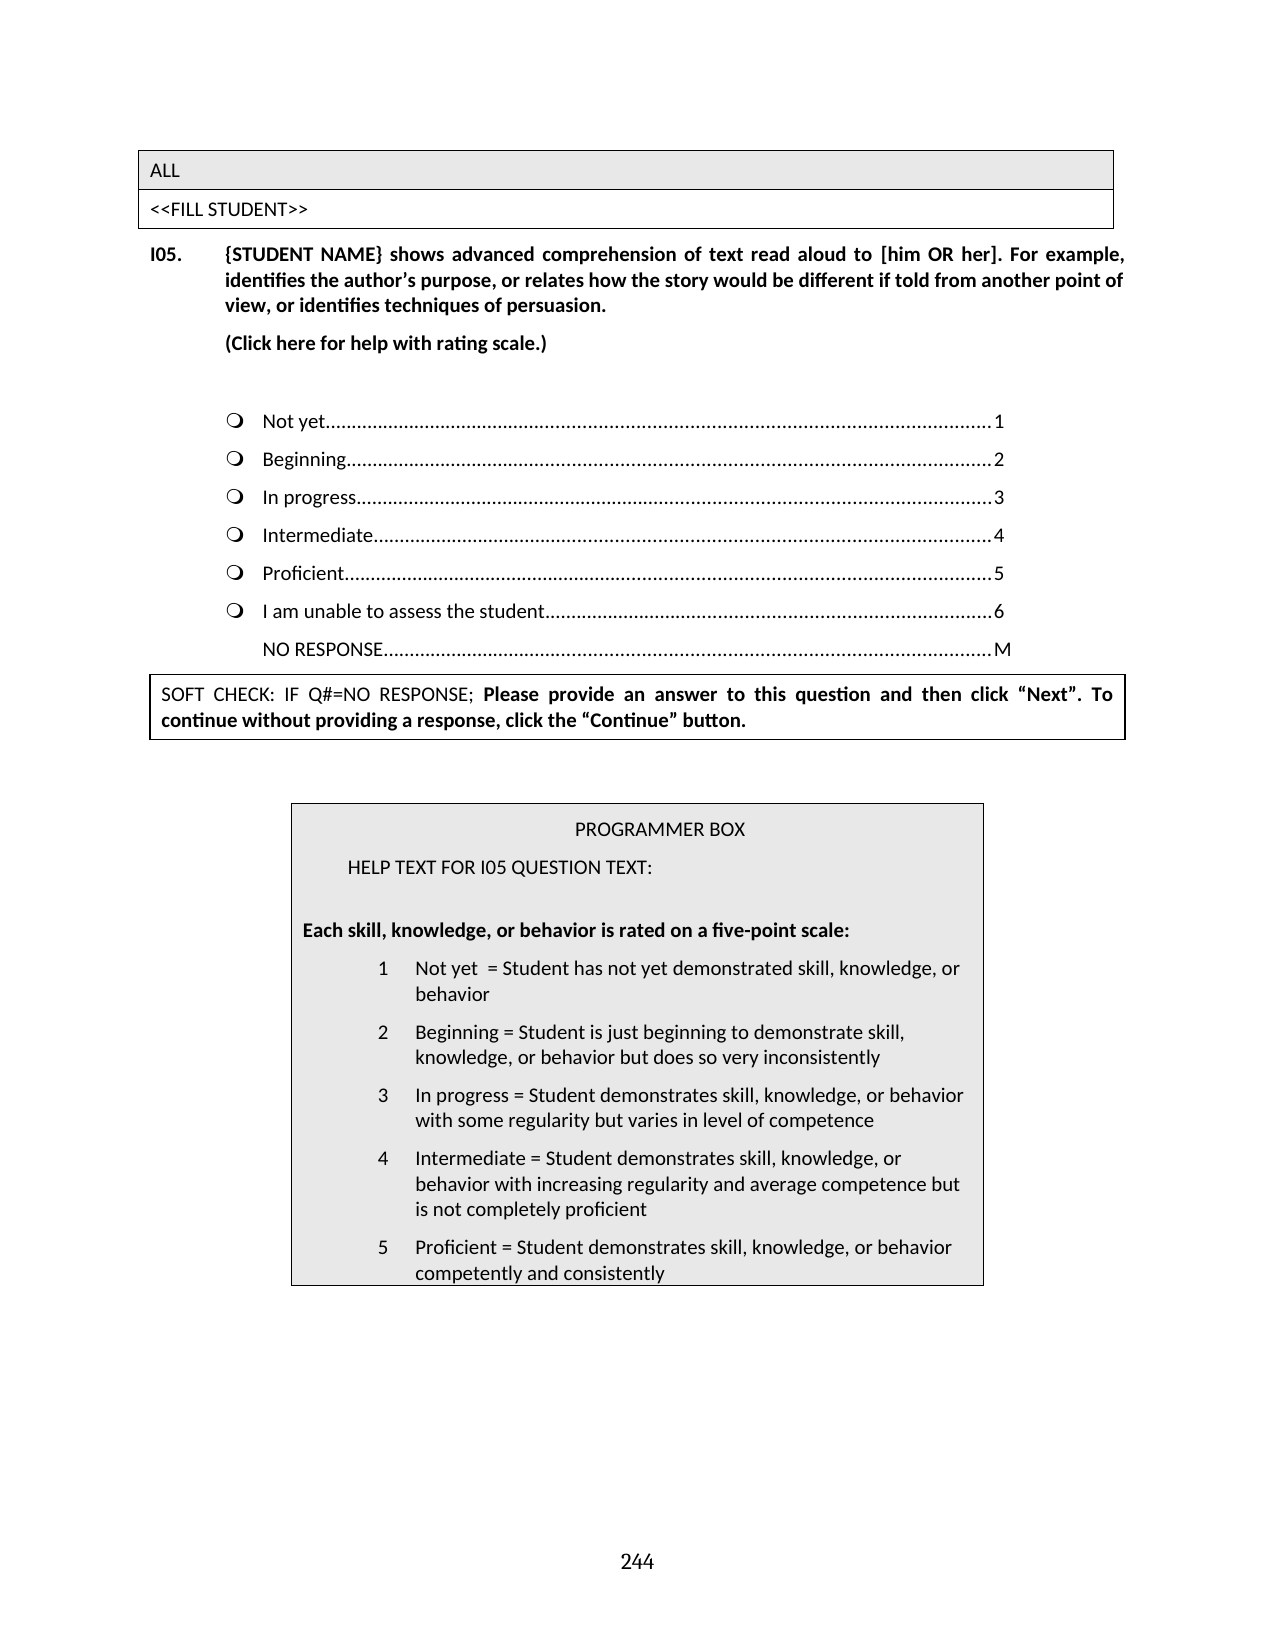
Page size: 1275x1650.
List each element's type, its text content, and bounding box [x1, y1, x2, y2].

text I am unable to assess the student 6 [225, 598, 1125, 624]
text In progress 3 [225, 484, 1125, 510]
text Not yet 1 [225, 409, 1125, 434]
text I05. {STUDENT NAME} shows advanced comprehension of text read aloud to [him OR her]. For example, identifies the author’s purpose, or relates how the story would be different if told from another point of view, or identifies techniques of persuasion. [150, 241, 1125, 318]
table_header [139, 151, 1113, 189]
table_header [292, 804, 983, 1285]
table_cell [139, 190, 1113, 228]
text Beginning 2 [225, 447, 1125, 472]
text Intermediate 4 [225, 522, 1125, 548]
text Proficient 5 [225, 560, 1125, 586]
text NO RESPONSE M [262, 636, 1125, 662]
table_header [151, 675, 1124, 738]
text (Click here for help with rating scale.) [225, 330, 1125, 356]
